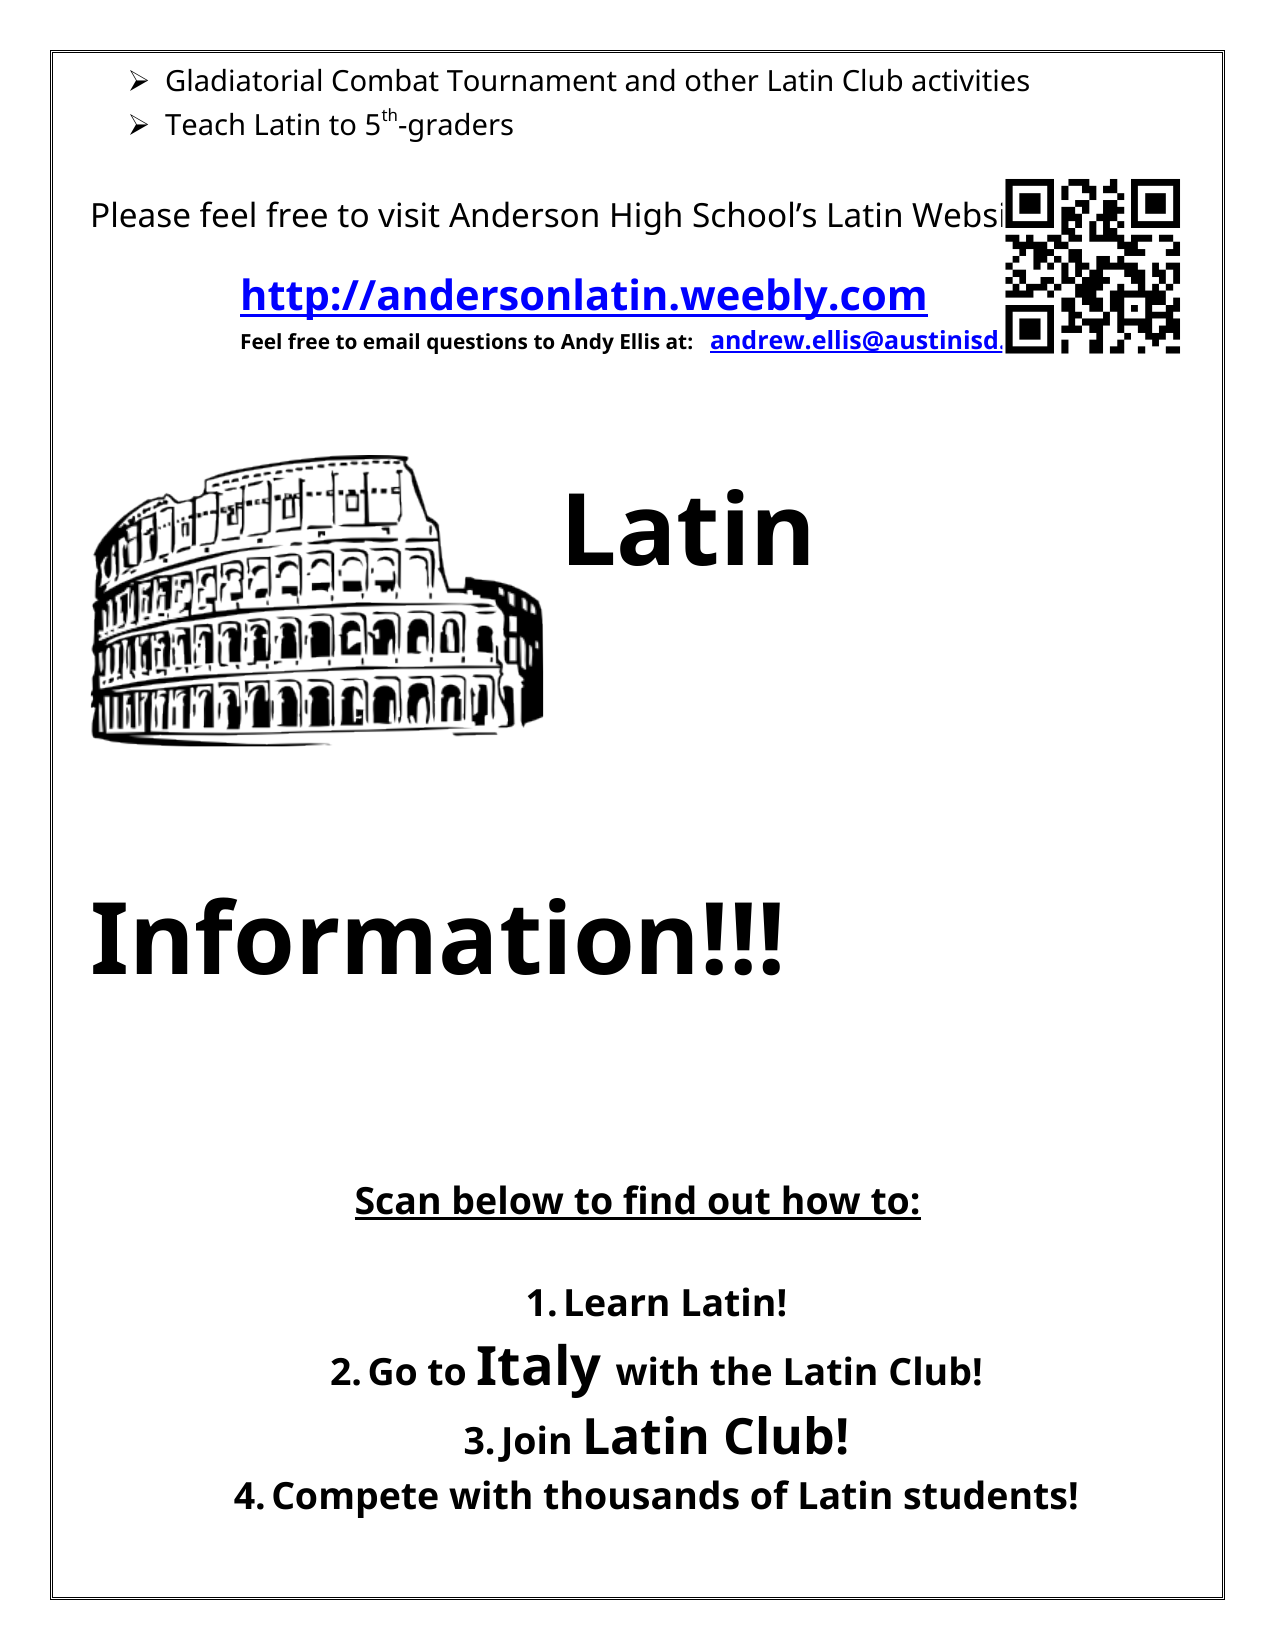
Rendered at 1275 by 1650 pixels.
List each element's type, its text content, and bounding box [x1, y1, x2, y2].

list Go to Italy with the Latin Club! [127, 1327, 1185, 1401]
list Join Latin Club! [127, 1401, 1185, 1469]
list Learn Latin! [127, 1276, 1185, 1327]
list Gladiatorial Combat Tournament and other Latin Club activities [127, 60, 1185, 100]
text Please feel free to visit ’s Latin Website at: [90, 192, 1002, 237]
text Scan below to find out how to: [90, 1174, 1185, 1225]
text Latin Information!!! [90, 459, 1185, 1004]
text Feel free to email questions to Andy Ellis at: andrew.ellis@austinisd.org [165, 322, 1002, 357]
list Compete with thousands of Latin students! [127, 1469, 1185, 1520]
text http://andersonlatin.weebly.com [165, 266, 1002, 322]
list Teach Latin to 5th-graders [127, 104, 1185, 143]
picture [90, 455, 543, 745]
picture [1002, 174, 1186, 357]
